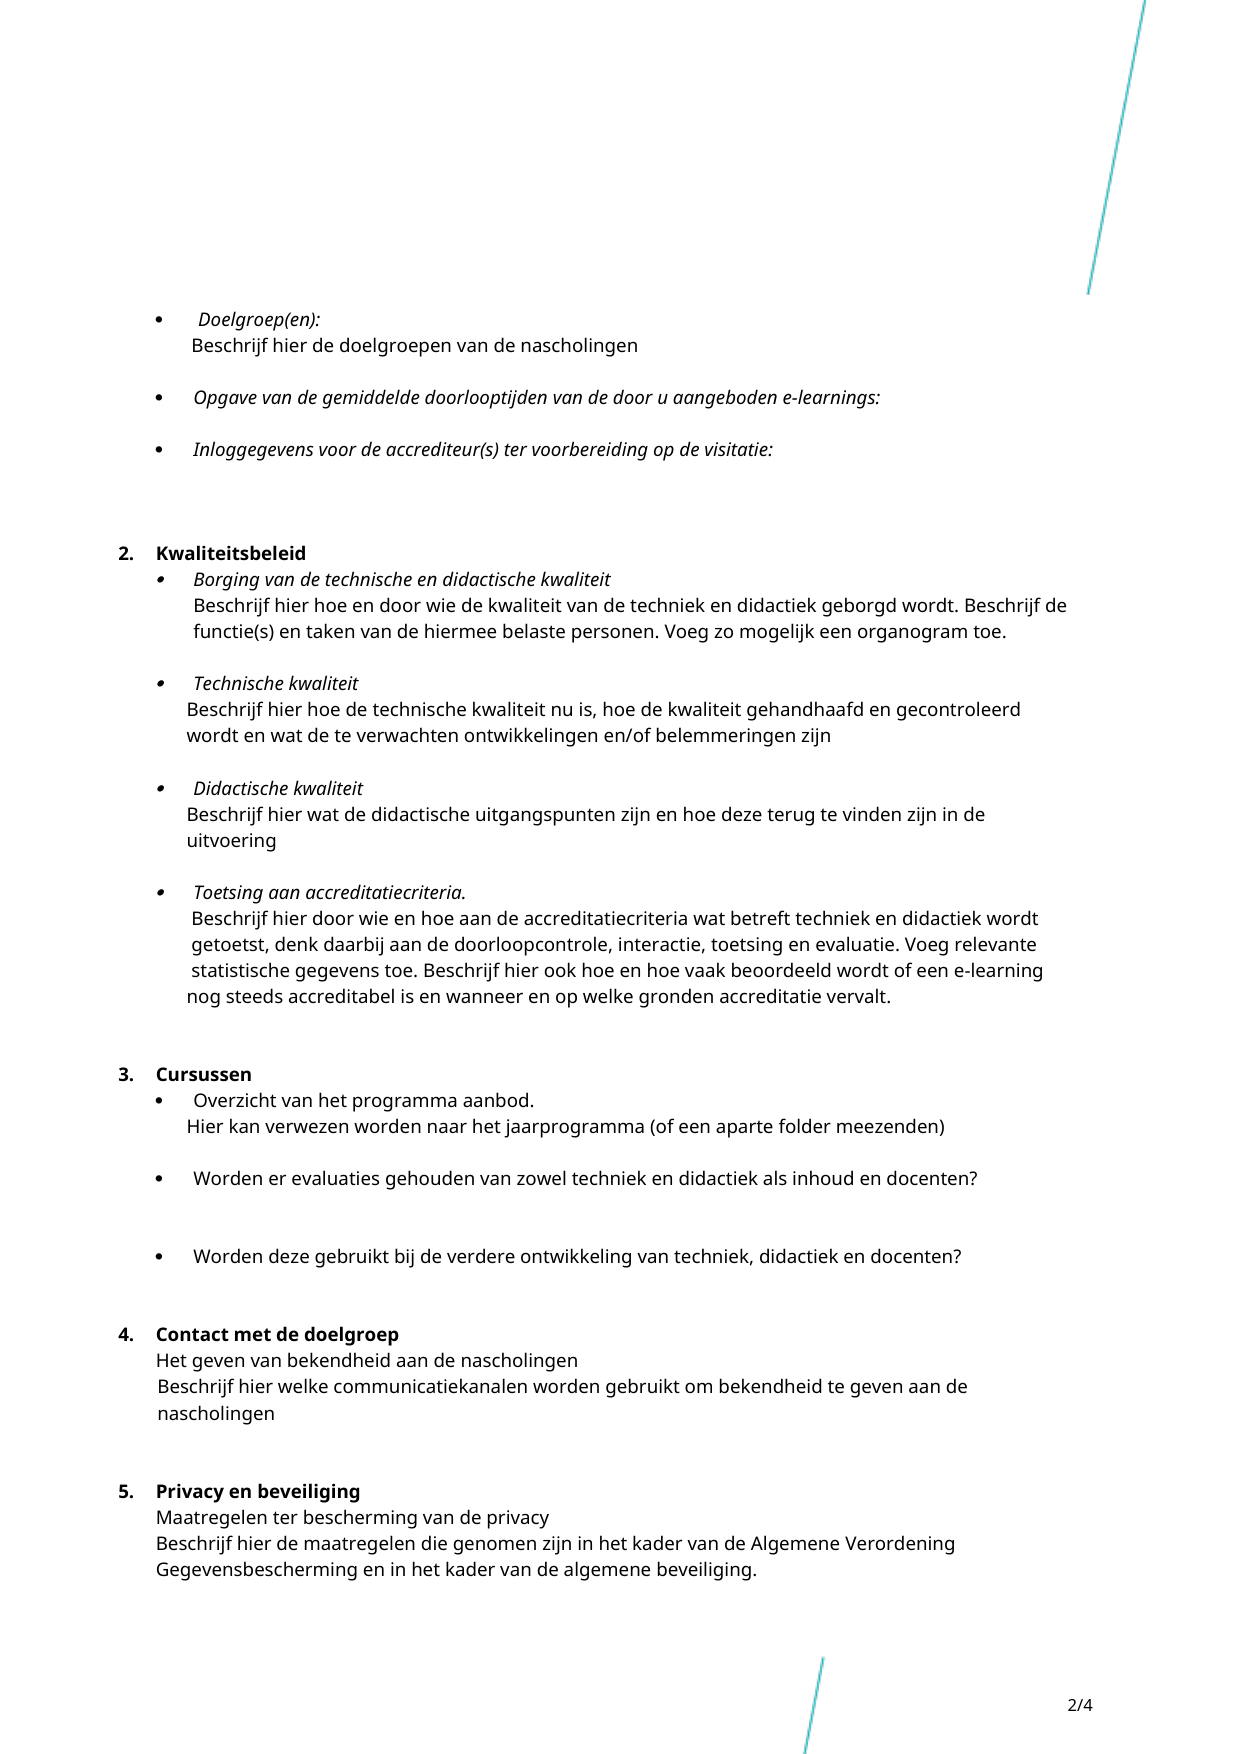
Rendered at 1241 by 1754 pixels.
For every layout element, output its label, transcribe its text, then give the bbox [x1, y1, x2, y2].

list Contact met de doelgroep Het geven van bekendheid aan de nascholingen [118, 1321, 1092, 1373]
list Privacy en beveiliging Maatregelen ter bescherming van de privacy [118, 1477, 1092, 1529]
list Doelgroep(en): [156, 306, 1092, 332]
text statistische gegevens toe. Beschrijf hier ook hoe en hoe vaak beoordeeld wordt of een e-learning [118, 957, 1092, 983]
text Beschrijf hier de maatregelen die genomen zijn in het kader van de Algemene Verordening Gegevensbescherming en in het kader van de algemene beveiliging. [156, 1529, 1092, 1582]
list Worden er evaluaties gehouden van zowel techniek en didactiek als inhoud en docenten? [156, 1165, 1092, 1191]
text Beschrijf hier welke communicatiekanalen worden gebruikt om bekendheid te geven aan de [118, 1373, 1092, 1399]
list Worden deze gebruikt bij de verdere ontwikkeling van techniek, didactiek en docenten? [156, 1243, 1092, 1269]
list Toetsing aan accreditatiecriteria. [156, 878, 1092, 904]
text Hier kan verwezen worden naar het jaarprogramma (of een aparte folder meezenden) [118, 1113, 1092, 1139]
list Overzicht van het programma aanbod. [156, 1087, 1092, 1113]
list Borging van de technische en didactische kwaliteit [156, 566, 1092, 592]
text Beschrijf hier hoe en door wie de kwaliteit van de techniek en didactiek geborgd wordt. Beschrijf de functie(s) en taken van de hiermee belaste personen. Voeg zo mogelijk een organogram toe. [193, 592, 1092, 644]
list Opgave van de gemiddelde doorlooptijden van de door u aangeboden e-learnings: [156, 384, 1092, 436]
text getoetst, denk daarbij aan de doorloopcontrole, interactie, toetsing en evaluatie. Voeg relevante [118, 931, 1092, 957]
text uitvoering [118, 826, 1092, 852]
list Kwaliteitsbeleid [118, 540, 1092, 566]
text nog steeds accreditabel is en wanneer en op welke gronden accreditatie vervalt. [118, 983, 1092, 1009]
text wordt en wat de te verwachten ontwikkelingen en/of belemmeringen zijn [118, 722, 1092, 748]
text Beschrijf hier door wie en hoe aan de accreditatiecriteria wat betreft techniek en didactiek wordt [118, 904, 1092, 931]
list Cursussen [118, 1061, 1092, 1087]
list Technische kwaliteit [156, 670, 1092, 696]
text nascholingen [118, 1399, 1092, 1425]
text Beschrijf hier de doelgroepen van de nascholingen [118, 332, 1092, 358]
text Beschrijf hier hoe de technische kwaliteit nu is, hoe de kwaliteit gehandhaafd en gecontroleerd [118, 696, 1092, 722]
list Inloggegevens voor de accrediteur(s) ter voorbereiding op de visitatie: [156, 436, 1092, 462]
list Didactische kwaliteit [156, 774, 1092, 800]
text Beschrijf hier wat de didactische uitgangspunten zijn en hoe deze terug te vinden zijn in de [118, 800, 1092, 826]
